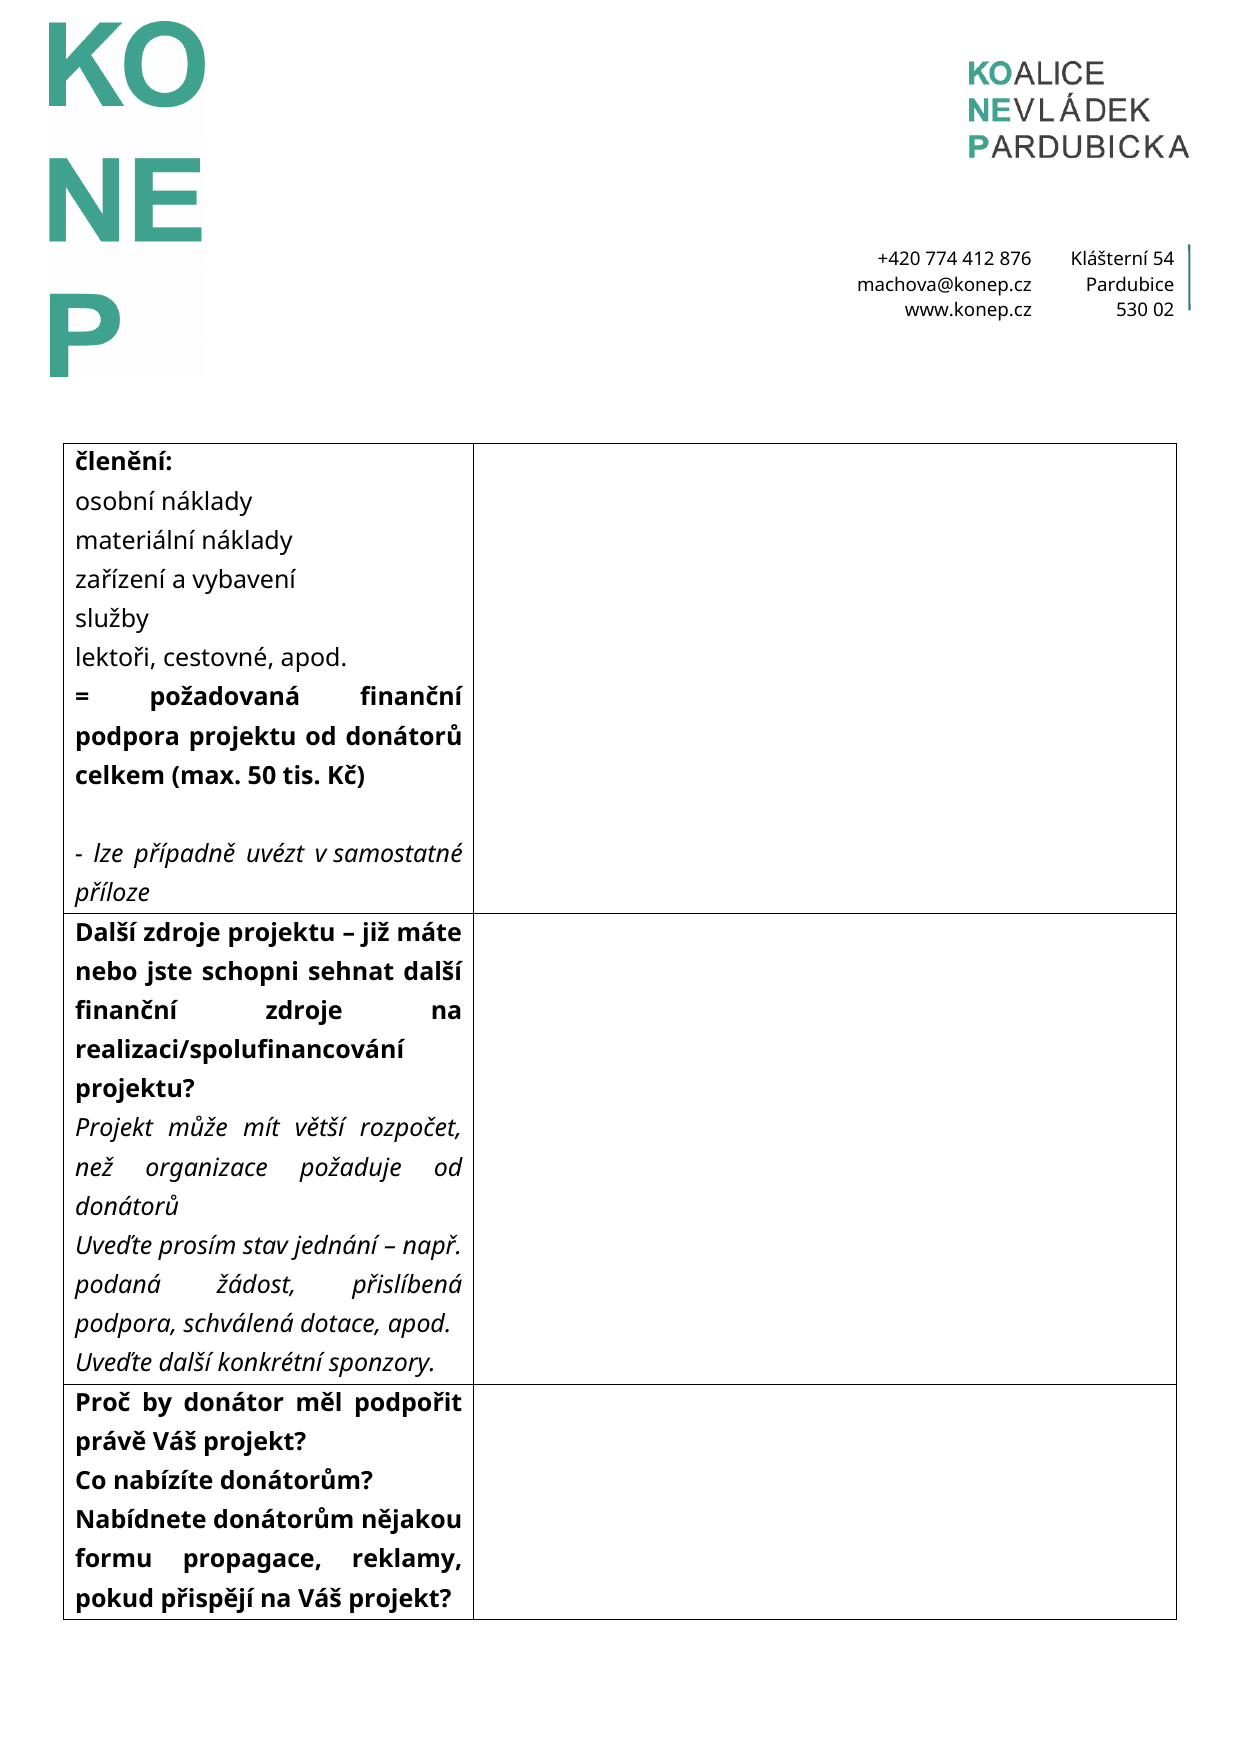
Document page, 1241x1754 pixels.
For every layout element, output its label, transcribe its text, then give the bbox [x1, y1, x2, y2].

picture [49, 21, 205, 377]
table_cell [474, 914, 1176, 1383]
picture [969, 61, 1189, 158]
table_cell [474, 1385, 1176, 1619]
table_cell [474, 444, 1176, 913]
table_cell Další zdroje projektu – již máte nebo jste schopni sehnat další finanční zdroje na realizaci/spolufinancování projektu? Projekt může mít větší rozpočet, než organizace požaduje od donátorů Uveďte prosím stav jednání – např. podaná žádost, přislíbená podpora, schválená dotace, apod. Uveďte další konkrétní sponzory. [64, 914, 473, 1383]
